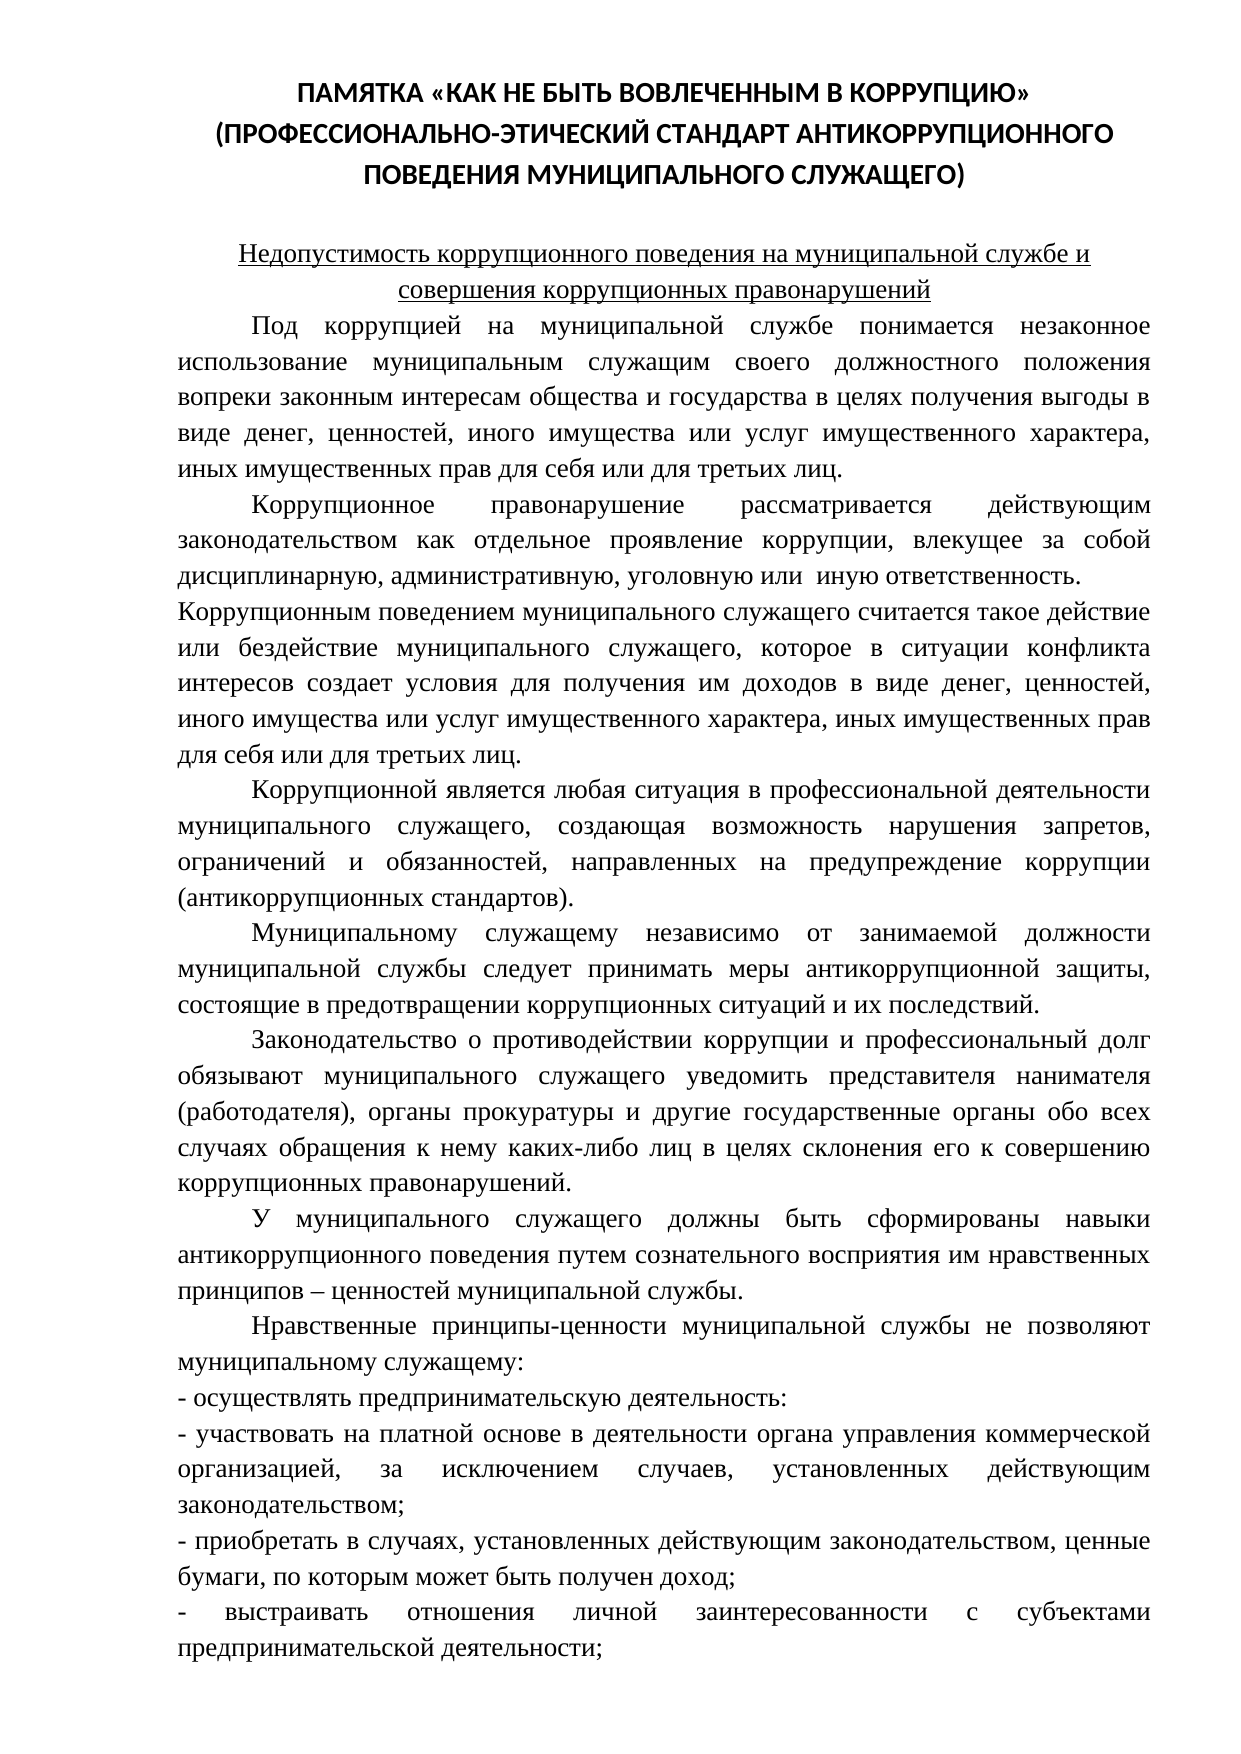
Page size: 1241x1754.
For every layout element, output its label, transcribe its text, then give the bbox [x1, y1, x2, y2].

text - участвовать на платной основе в деятельности органа управления коммерческой организацией, за исключением случаев, установленных действующим законодательством; [177, 1417, 1152, 1519]
text У муниципального служащего должны быть сформированы навыки антикоррупционного поведения путем сознательного восприятия им нравственных принципов – ценностей муниципальной службы. [177, 1202, 1152, 1305]
text - осуществлять предпринимательскую деятельность: [177, 1381, 1152, 1412]
text Муниципальному служащему независимо от занимаемой должности муниципальной службы следует принимать меры антикоррупционной защиты, состоящие в предотвращении коррупционных ситуаций и их последствий. [177, 916, 1152, 1019]
text Коррупционным поведением муниципального служащего считается такое действие или бездействие муниципального служащего, которое в ситуации конфликта интересов создает условия для получения им доходов в виде денег, ценностей, иного имущества или услуг имущественного характера, иных имущественных прав для себя или для третьих лиц. [177, 595, 1152, 769]
text Законодательство о противодействии коррупции и профессиональный долг обязывают муниципального служащего уведомить представителя нанимателя (работодателя), органы прокуратуры и другие государственные органы обо всех случаях обращения к нему каких-либо лиц в целях склонения его к совершению коррупционных правонарушений. [177, 1024, 1152, 1198]
text Коррупционное правонарушение рассматривается действующим законодательством как отдельное проявление коррупции, влекущее за собой дисциплинарную, административную, уголовную или иную ответственность. [177, 488, 1152, 590]
text Коррупционной является любая ситуация в профессиональной деятельности муниципального служащего, создающая возможность нарушения запретов, ограничений и обязанностей, направленных на предупреждение коррупции (антикоррупционных стандартов). [177, 773, 1152, 912]
text ПАМЯТКА «КАК НЕ БЫТЬ ВОВЛЕЧЕННЫМ В КОРРУПЦИЮ» (ПРОФЕССИОНАЛЬНО-ЭТИЧЕСКИЙ СТАНДАРТ АНТИКОРРУПЦИОННОГО ПОВЕДЕНИЯ МУНИЦИПАЛЬНОГО СЛУЖАЩЕГО) [177, 74, 1152, 191]
text Нравственные принципы-ценности муниципальной службы не позволяют муниципальному служащему: [177, 1309, 1152, 1376]
text Недопустимость коррупционного поведения на муниципальной службе и совершения коррупционных правонарушений [177, 238, 1152, 304]
text - приобретать в случаях, установленных действующим законодательством, ценные бумаги, по которым может быть получен доход; [177, 1524, 1152, 1591]
text - выстраивать отношения личной заинтересованности с субъектами предпринимательской деятельности; [177, 1595, 1152, 1662]
text Под коррупцией на муниципальной службе понимается незаконное использование муниципальным служащим своего должностного положения вопреки законным интересам общества и государства в целях получения выгоды в виде денег, ценностей, иного имущества или услуг имущественного характера, иных имущественных прав для себя или для третьих лиц. [177, 309, 1152, 483]
